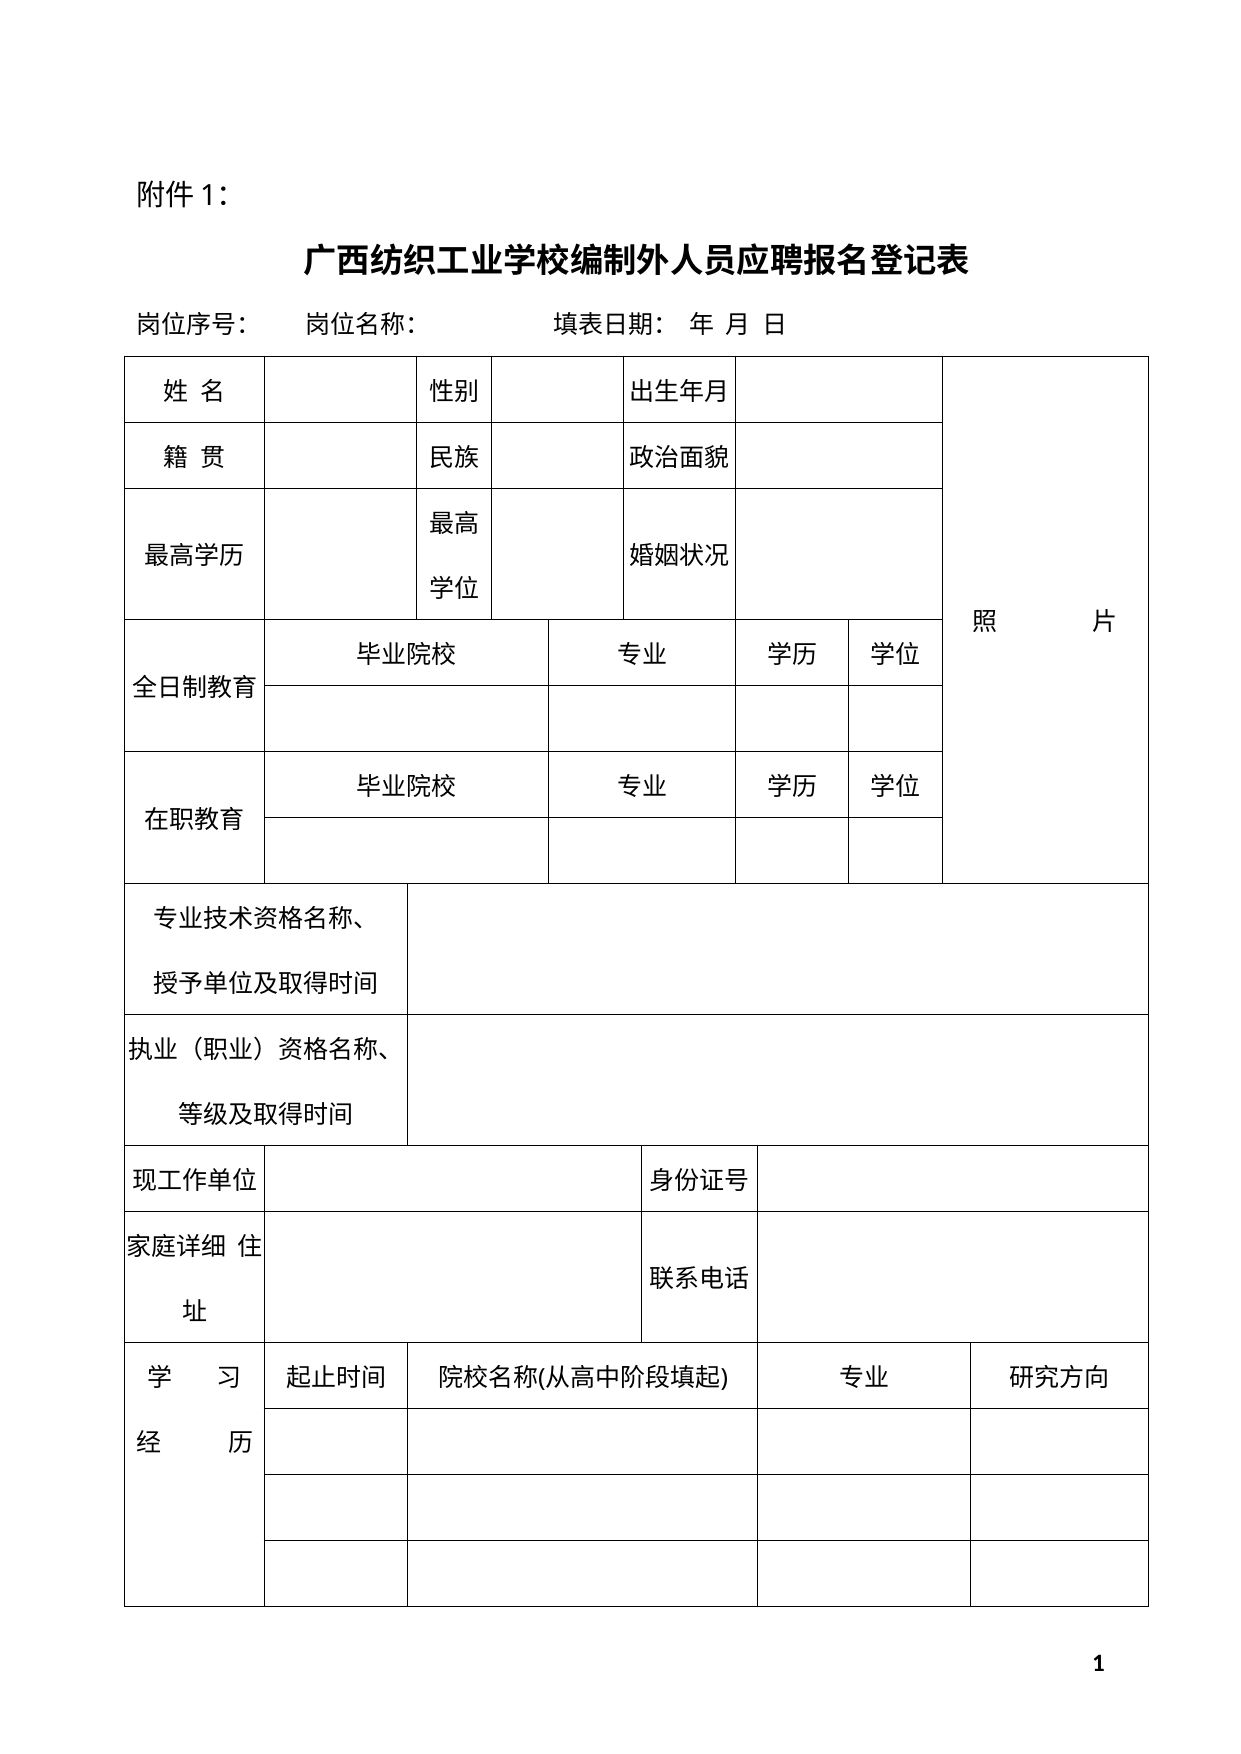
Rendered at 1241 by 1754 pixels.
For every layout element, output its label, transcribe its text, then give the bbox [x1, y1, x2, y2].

table_cell [265, 1146, 641, 1211]
table_cell [758, 1475, 970, 1540]
table_cell 最高学历 [125, 489, 264, 619]
table_cell 学历 [736, 620, 848, 685]
table_cell [265, 357, 416, 422]
table_cell [736, 357, 942, 422]
table_cell 研究方向 [971, 1343, 1148, 1408]
table_cell 照 片 [943, 357, 1148, 883]
table_cell [492, 489, 623, 619]
table_cell 毕业院校 [265, 620, 548, 685]
table_cell [265, 1475, 407, 1540]
table_cell [265, 1212, 641, 1342]
text 附件1： [136, 161, 1104, 226]
table_cell 学位 [849, 752, 942, 817]
table_cell [265, 818, 548, 883]
table_cell 专业 [758, 1343, 970, 1408]
table_cell [971, 1541, 1148, 1606]
table_cell 联系电话 [642, 1212, 757, 1342]
table_cell [758, 1212, 1148, 1342]
table_cell 起止时间 [265, 1343, 407, 1408]
table_cell [408, 1475, 757, 1540]
table_cell 在职教育 [125, 752, 264, 883]
table_cell [971, 1409, 1148, 1474]
table_cell [265, 686, 548, 751]
table_cell [736, 818, 848, 883]
table_cell 性别 [417, 357, 491, 422]
table_cell [265, 423, 416, 488]
table_cell 专业 [549, 620, 735, 685]
table_cell 现工作单位 [125, 1146, 264, 1211]
table_cell [758, 1409, 970, 1474]
table_cell [736, 423, 942, 488]
table_header 广西纺织工业学校编制外人员应聘报名登记表 [125, 226, 1148, 291]
table_cell 毕业院校 [265, 752, 548, 817]
table_cell 姓 名 [125, 357, 264, 422]
table_cell 政治面貌 [624, 423, 735, 488]
table_cell 学位 [849, 620, 942, 685]
table_cell 出生年月 [624, 357, 735, 422]
table_cell 岗位序号： 岗位名称： 填表日期： 年 月 日 [125, 291, 1148, 356]
table_cell 籍 贯 [125, 423, 264, 488]
table_cell [408, 884, 1148, 1014]
table_cell [758, 1541, 970, 1606]
table_cell [736, 489, 942, 619]
table_cell 学历 [736, 752, 848, 817]
table_cell [758, 1146, 1148, 1211]
table_cell [408, 1409, 757, 1474]
table_cell [265, 1409, 407, 1474]
table_cell [549, 686, 735, 751]
table_cell 最高学位 [417, 489, 491, 619]
table_cell 执业（职业）资格名称、等级及取得时间 [125, 1015, 407, 1145]
table_cell 院校名称(从高中阶段填起) [408, 1343, 757, 1408]
table_cell 民族 [417, 423, 491, 488]
table_cell [408, 1015, 1148, 1145]
table_cell [849, 818, 942, 883]
table_cell 全日制教育 [125, 620, 264, 751]
table_cell 身份证号 [642, 1146, 757, 1211]
table_cell [408, 1541, 757, 1606]
table_cell [736, 686, 848, 751]
table_cell 专业 [549, 752, 735, 817]
table_cell [492, 357, 623, 422]
table_cell [549, 818, 735, 883]
table_cell 家庭详细 住址 [125, 1212, 264, 1342]
table_cell 婚姻状况 [624, 489, 735, 619]
table_cell [265, 1541, 407, 1606]
table_cell [492, 423, 623, 488]
table_cell 专业技术资格名称、 授予单位及取得时间 [125, 884, 407, 1014]
table_cell [265, 489, 416, 619]
table_cell [971, 1475, 1148, 1540]
table_cell [849, 686, 942, 751]
table_cell 学 习 经 历 [125, 1343, 264, 1606]
